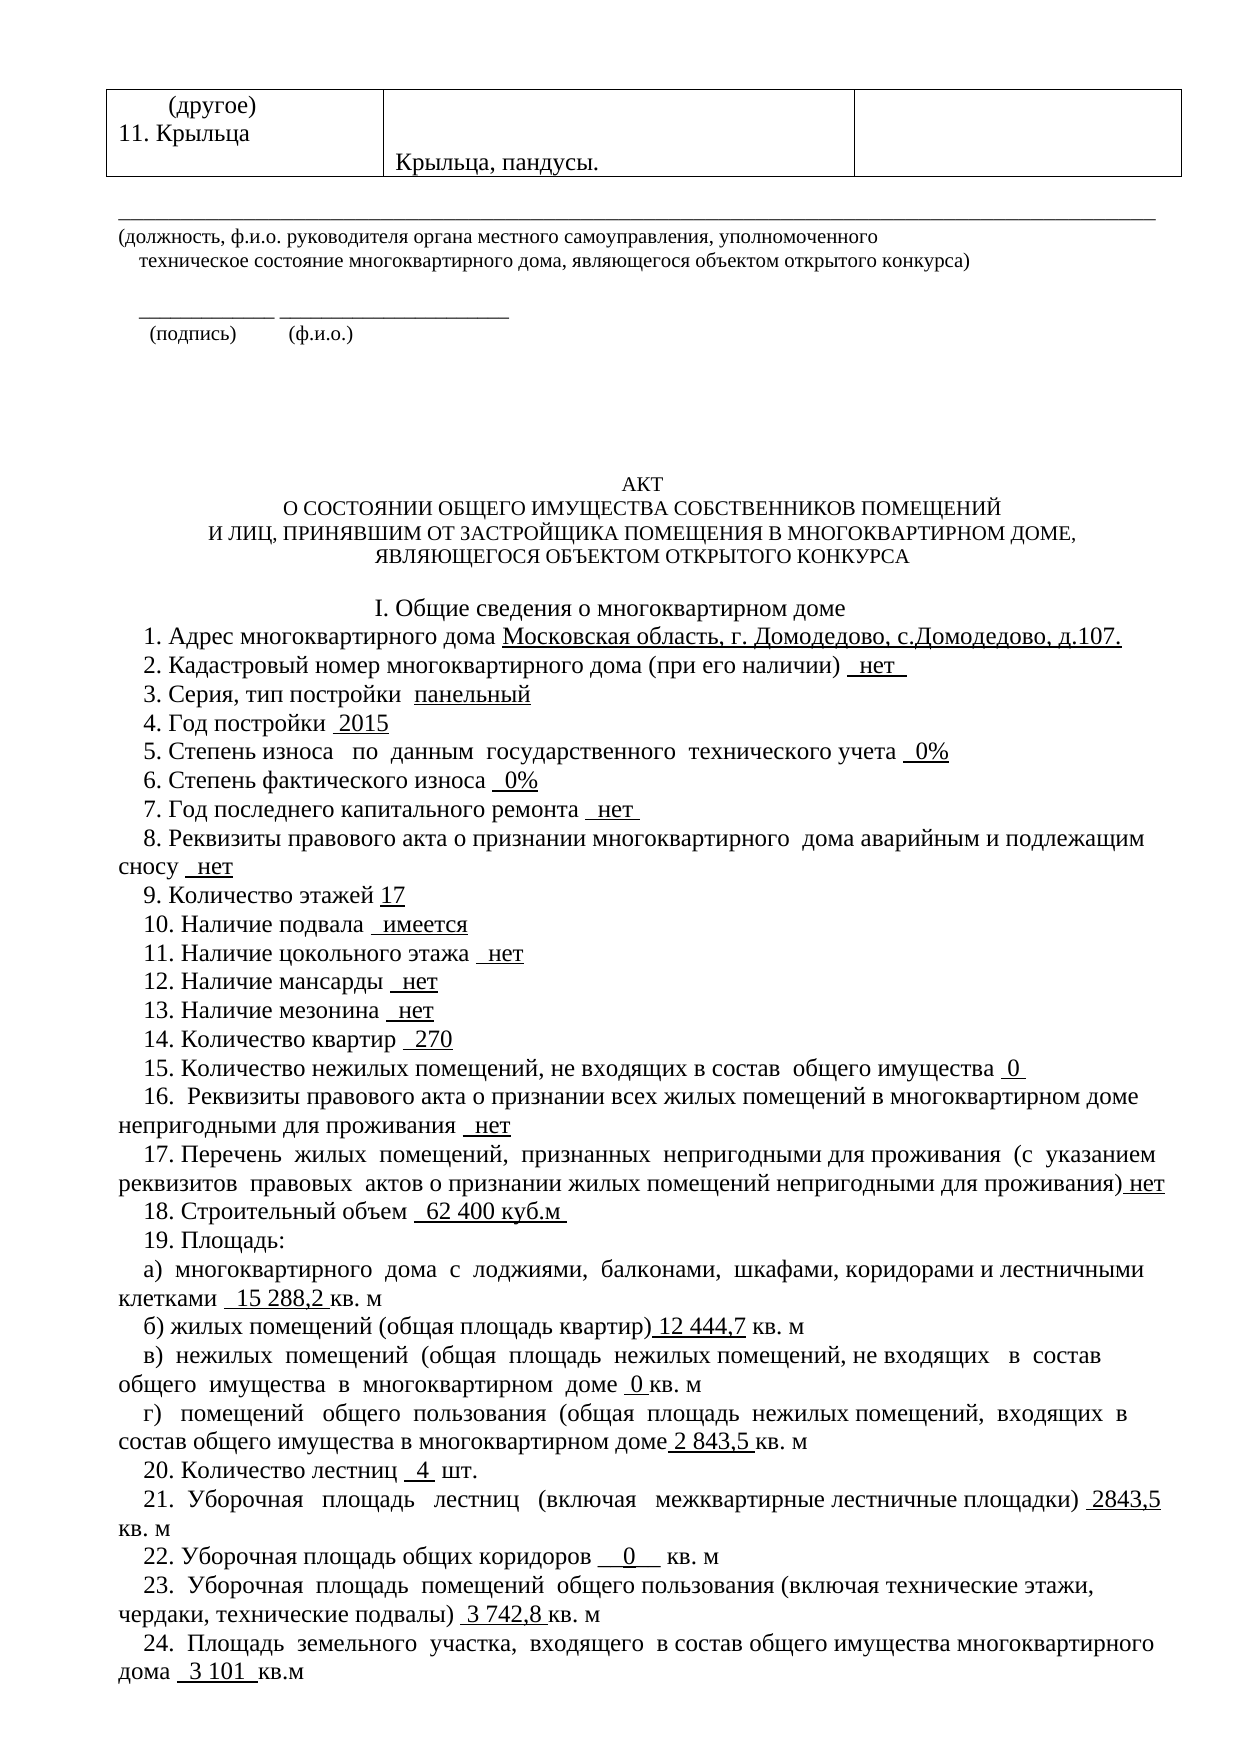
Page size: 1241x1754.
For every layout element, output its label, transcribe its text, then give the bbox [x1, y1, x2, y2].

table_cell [384, 90, 854, 176]
text ЯВЛЯЮЩЕГОСЯ ОБЪЕКТОМ ОТКРЫТОГО КОНКУРСА [118, 544, 1166, 568]
text И ЛИЦ, ПРИНЯВШИМ ОТ ЗАСТРОЙЩИКА ПОМЕЩЕНИЯ В МНОГОКВАРТИРНОМ ДОМЕ, [118, 520, 1166, 544]
text 18. Строительный объем 62 400 куб.м [118, 1196, 1166, 1225]
text 5. Степень износа по данным государственного технического учета 0% [118, 736, 1166, 765]
text 15. Количество нежилых помещений, не входящих в состав общего имущества 0 [118, 1053, 1166, 1081]
text 16. Реквизиты правового акта о признании всех жилых помещений в многоквартирном доме непригодными для проживания нет [118, 1081, 1166, 1139]
text О СОСТОЯНИИ ОБЩЕГО ИМУЩЕСТВА СОБСТВЕННИКОВ ПОМЕЩЕНИЙ [118, 496, 1166, 520]
text 17. Перечень жилых помещений, признанных непригодными для проживания (с указанием реквизитов правовых актов о признании жилых помещений непригодными для проживания) нет [118, 1139, 1166, 1196]
text б) жилых помещений (общая площадь квартир) 12 444,7 кв. м [118, 1311, 1166, 1340]
text 7. Год последнего капитального ремонта нет [118, 794, 1166, 823]
text 1. Адрес многоквартирного дома Московская область, г. Домодедово, с.Домодедово, д.107. [118, 621, 1166, 650]
text 19. Площадь: [118, 1225, 1166, 1254]
text 2. Кадастровый номер многоквартирного дома (при его наличии) нет . [118, 650, 1166, 679]
text (должность, ф.и.о. руководителя органа местного самоуправления, уполномоченного [118, 224, 1166, 248]
text 22. Уборочная площадь общих коридоров __0__ кв. м [118, 1541, 1166, 1570]
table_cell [855, 90, 1181, 176]
text 11. Наличие цокольного этажа нет [118, 938, 1166, 966]
text 9. Количество этажей 17 [118, 880, 1166, 909]
text _____________ ______________________ [118, 296, 1166, 321]
text 24. Площадь земельного участка, входящего в состав общего имущества многоквартирного дома 3 101 кв.м [118, 1628, 1166, 1685]
text а) многоквартирного дома с лоджиями, балконами, шкафами, коридорами и лестничными клетками 15 288,2 кв. м [118, 1254, 1166, 1311]
text техническое состояние многоквартирного дома, являющегося объектом открытого конкурса) [118, 248, 1166, 272]
text I. Общие сведения о многоквартирном доме [118, 593, 1166, 621]
text г) помещений общего пользования (общая площадь нежилых помещений, входящих в состав общего имущества в многоквартирном доме 2 843,5 кв. м [118, 1398, 1166, 1455]
text ___________________________________________________________________________________ [118, 201, 1166, 224]
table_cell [107, 90, 383, 176]
text 3. Серия, тип постройки панельный [118, 679, 1166, 708]
text 14. Количество квартир 270 [118, 1024, 1166, 1053]
text 6. Степень фактического износа 0% [118, 765, 1166, 794]
text 20. Количество лестниц 4 шт. [118, 1455, 1166, 1484]
text 10. Наличие подвала имеется [118, 909, 1166, 938]
text в) нежилых помещений (общая площадь нежилых помещений, не входящих в состав общего имущества в многоквартирном доме 0 кв. м [118, 1340, 1166, 1398]
text 4. Год постройки 2015 [118, 708, 1166, 736]
text 12. Наличие мансарды нет [118, 966, 1166, 995]
text АКТ [118, 472, 1166, 496]
text (подпись) (ф.и.о.) [118, 321, 1166, 344]
text 8. Реквизиты правового акта о признании многоквартирного дома аварийным и подлежащим сносу нет [118, 823, 1166, 880]
text 13. Наличие мезонина нет [118, 995, 1166, 1024]
text 21. Уборочная площадь лестниц (включая межквартирные лестничные площадки) 2843,5 кв. м [118, 1484, 1166, 1541]
text 23. Уборочная площадь помещений общего пользования (включая технические этажи, чердаки, технические подвалы) 3 742,8 кв. м [118, 1570, 1166, 1628]
